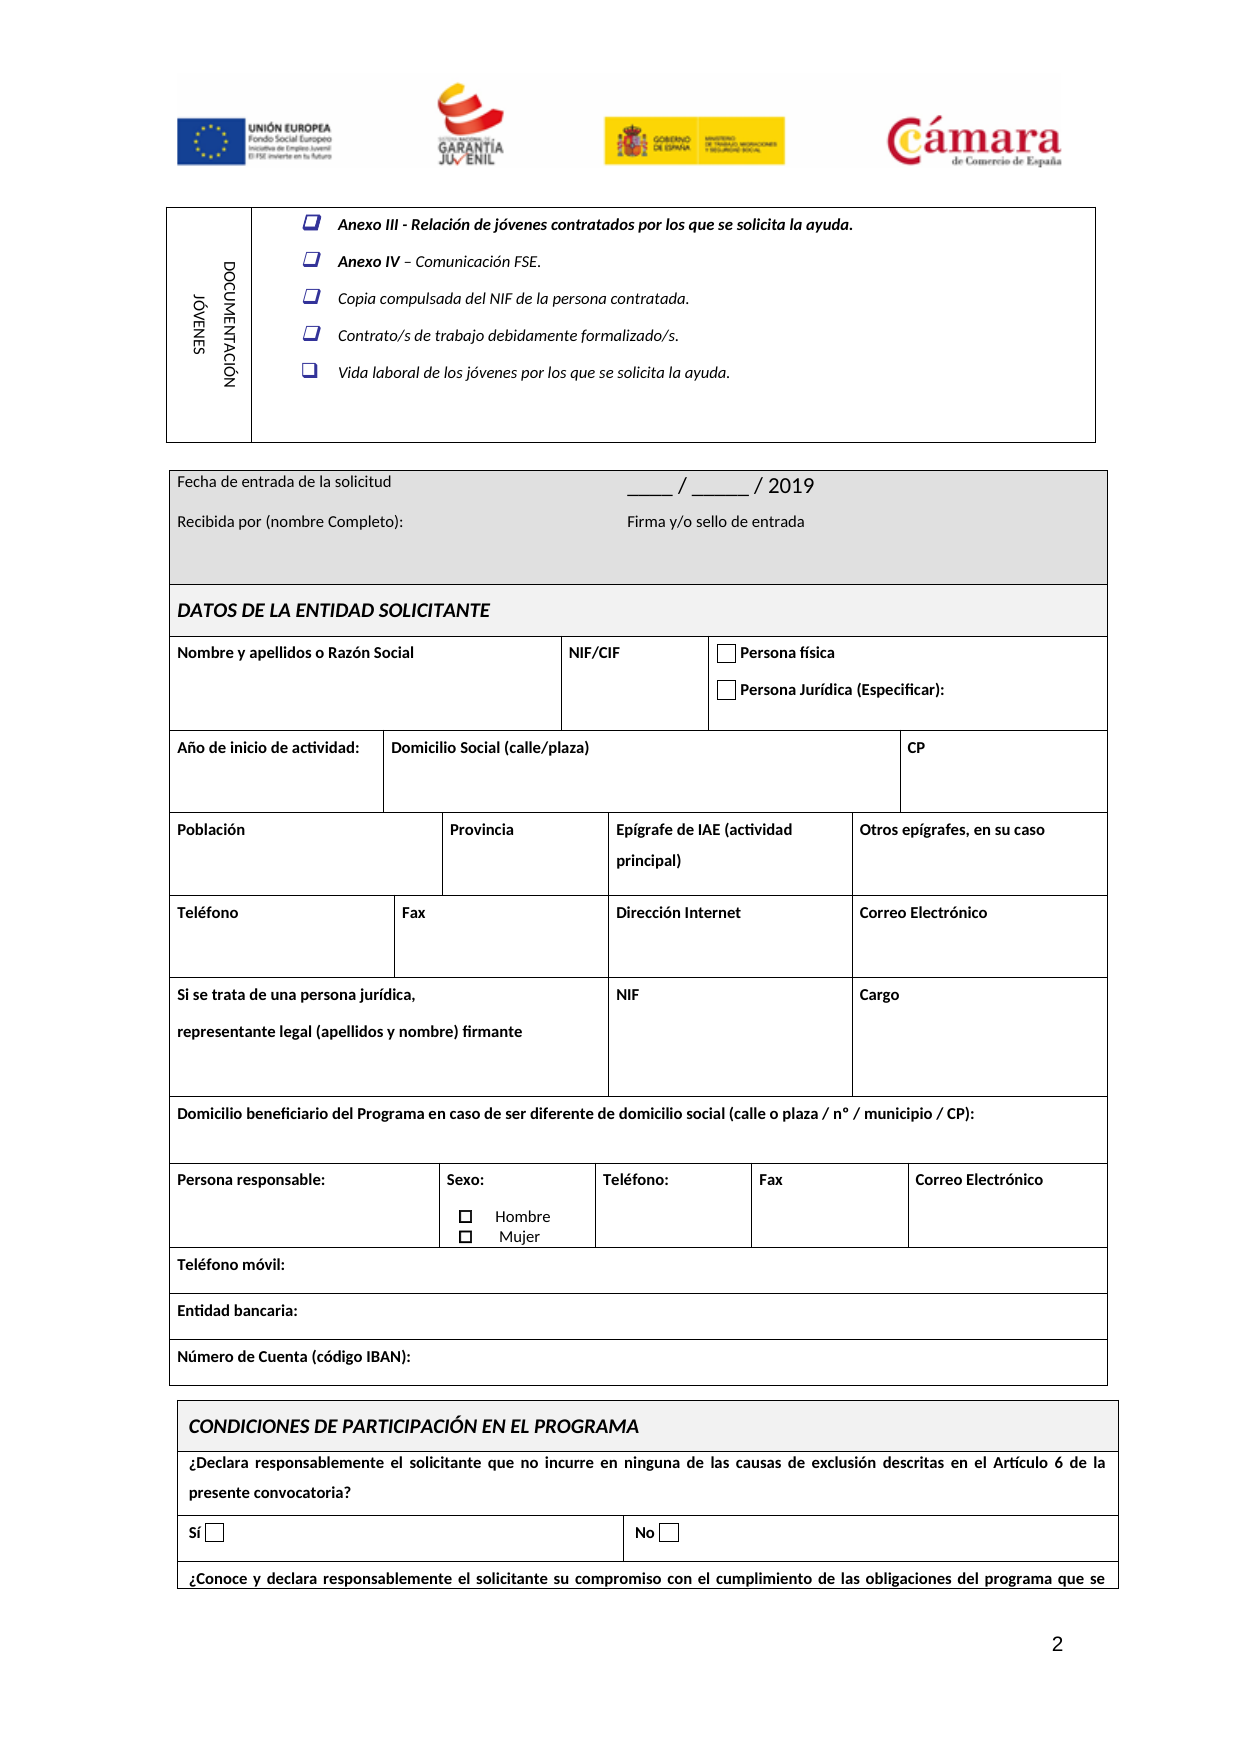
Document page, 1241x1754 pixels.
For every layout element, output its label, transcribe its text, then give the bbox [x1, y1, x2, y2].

table_cell Entidad bancaria: [170, 1294, 1107, 1339]
table_cell Población [170, 813, 442, 894]
table_cell NIF [609, 978, 852, 1096]
table_cell Otros epígrafes, en su caso [853, 813, 1107, 894]
table_cell Si se trata de una persona jurídica, representante legal (apellidos y nombre) firmante [170, 978, 608, 1096]
table_cell Teléfono [170, 896, 394, 977]
picture [177, 73, 1062, 207]
table_cell Teléfono móvil: [170, 1248, 1107, 1293]
table_cell DATOS DE LA ENTIDAD SOLICITANTE [170, 585, 1107, 636]
table_cell Fax [395, 896, 608, 977]
table_cell Nombre y apellidos o Razón Social [170, 637, 561, 729]
table_cell ¿Declara responsablemente el solicitante que no incurre en ninguna de las causas de exclusión descritas en el Artículo 6 de la presente convocatoria? [178, 1452, 1118, 1515]
table_header ____ / _____ / 2019 [620, 471, 1107, 511]
table_cell Año de inicio de actividad: [170, 731, 383, 812]
table_cell Número de Cuenta (código IBAN): [170, 1340, 1107, 1384]
table_cell Provincia [443, 813, 608, 894]
table_cell Cargo [853, 978, 1107, 1096]
table_cell Epígrafe de IAE (actividad principal) [609, 813, 852, 894]
table_cell Firma y/o sello de entrada [620, 511, 1107, 584]
table_cell NIF/CIF [562, 637, 708, 729]
table_cell Persona responsable: [170, 1164, 439, 1247]
table_cell No [624, 1516, 1118, 1561]
table_cell Domicilio Social (calle/plaza) [384, 731, 900, 812]
table_cell Recibida por (nombre Completo): [170, 511, 620, 584]
table_cell Correo Electrónico [909, 1164, 1107, 1247]
table_cell Teléfono: [596, 1164, 751, 1247]
table_cell CP [901, 731, 1107, 812]
table_cell Sexo: Hombre Mujer [440, 1164, 595, 1247]
table_cell Persona física Persona Jurídica (Especificar): [709, 637, 1107, 729]
table_cell Sí [178, 1516, 623, 1561]
table_cell Correo Electrónico [853, 896, 1107, 977]
table_cell DOCUMENTACIÓN JÓVENES [167, 208, 251, 442]
table_header CONDICIONES DE PARTICIPACIÓN EN EL PROGRAMA [178, 1401, 1118, 1451]
table_cell Domicilio beneficiario del Programa en caso de ser diferente de domicilio social (calle o plaza / nº / municipio / CP): [170, 1097, 1107, 1162]
table_cell Anexo III - Relación de jóvenes contratados por los que se solicita la ayuda. Anexo IV – Comunicación FSE. Copia compulsada del NIF de la persona contratada. Contrato/s de trabajo debidamente formalizado/s. Vida laboral de los jóvenes por los que se solicita la ayuda. [252, 208, 1095, 442]
table_header Fecha de entrada de la solicitud [170, 471, 620, 511]
table_cell Dirección Internet [609, 896, 852, 977]
table_cell Fax [752, 1164, 908, 1247]
